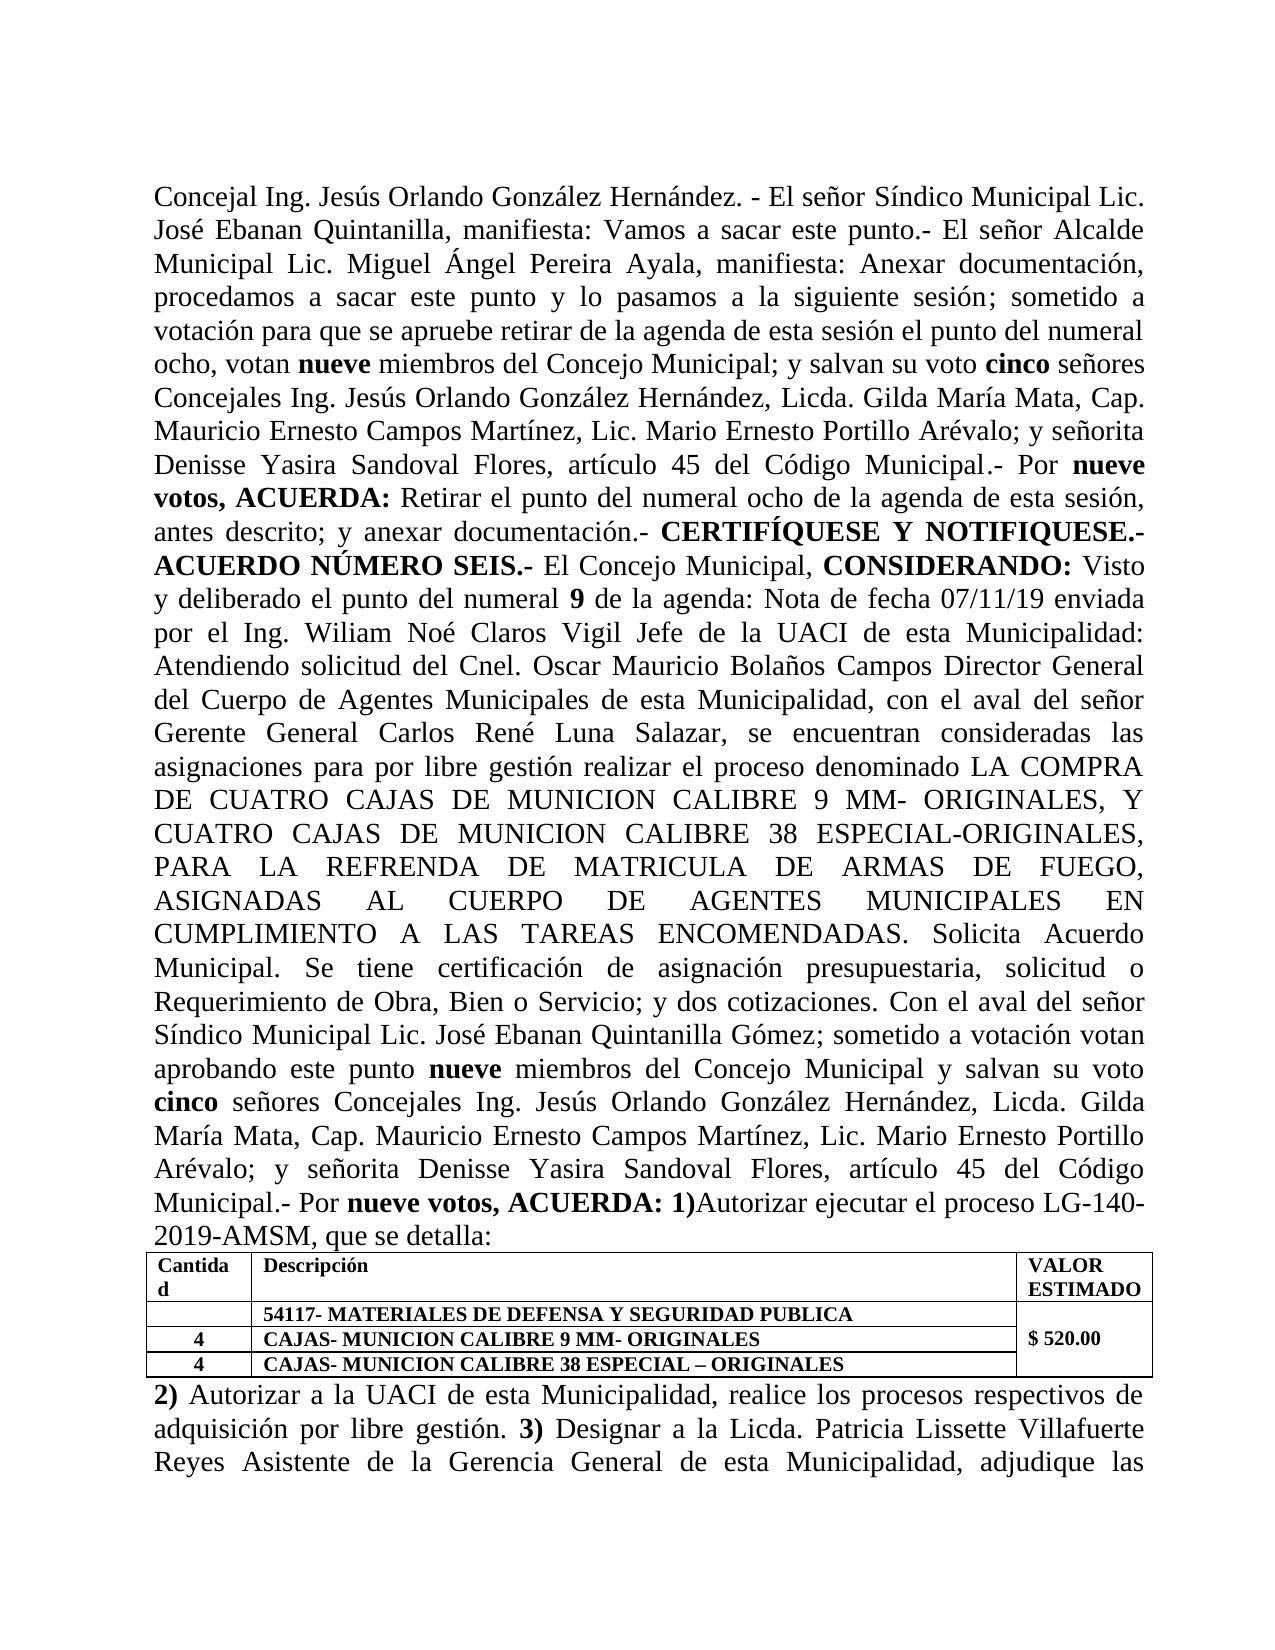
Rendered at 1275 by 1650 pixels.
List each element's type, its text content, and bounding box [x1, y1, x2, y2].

table_cell $ 520.00 [1017, 1302, 1152, 1376]
table_header VALOR ESTIMADO [1017, 1253, 1152, 1301]
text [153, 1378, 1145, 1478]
table_header Descripción [252, 1253, 1016, 1301]
table_cell CAJAS- MUNICION CALIBRE 38 ESPECIAL – ORIGINALES [252, 1353, 1016, 1376]
table_cell [147, 1302, 251, 1326]
table_header Cantidad [147, 1253, 251, 1301]
table_cell CAJAS- MUNICION CALIBRE 9 MM- ORIGINALES [252, 1327, 1016, 1351]
table_cell 4 [147, 1353, 251, 1376]
table_cell 4 [147, 1327, 251, 1351]
table_cell 54117- MATERIALES DE DEFENSA Y SEGURIDAD PUBLICA [252, 1302, 1016, 1326]
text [153, 179, 1145, 1252]
